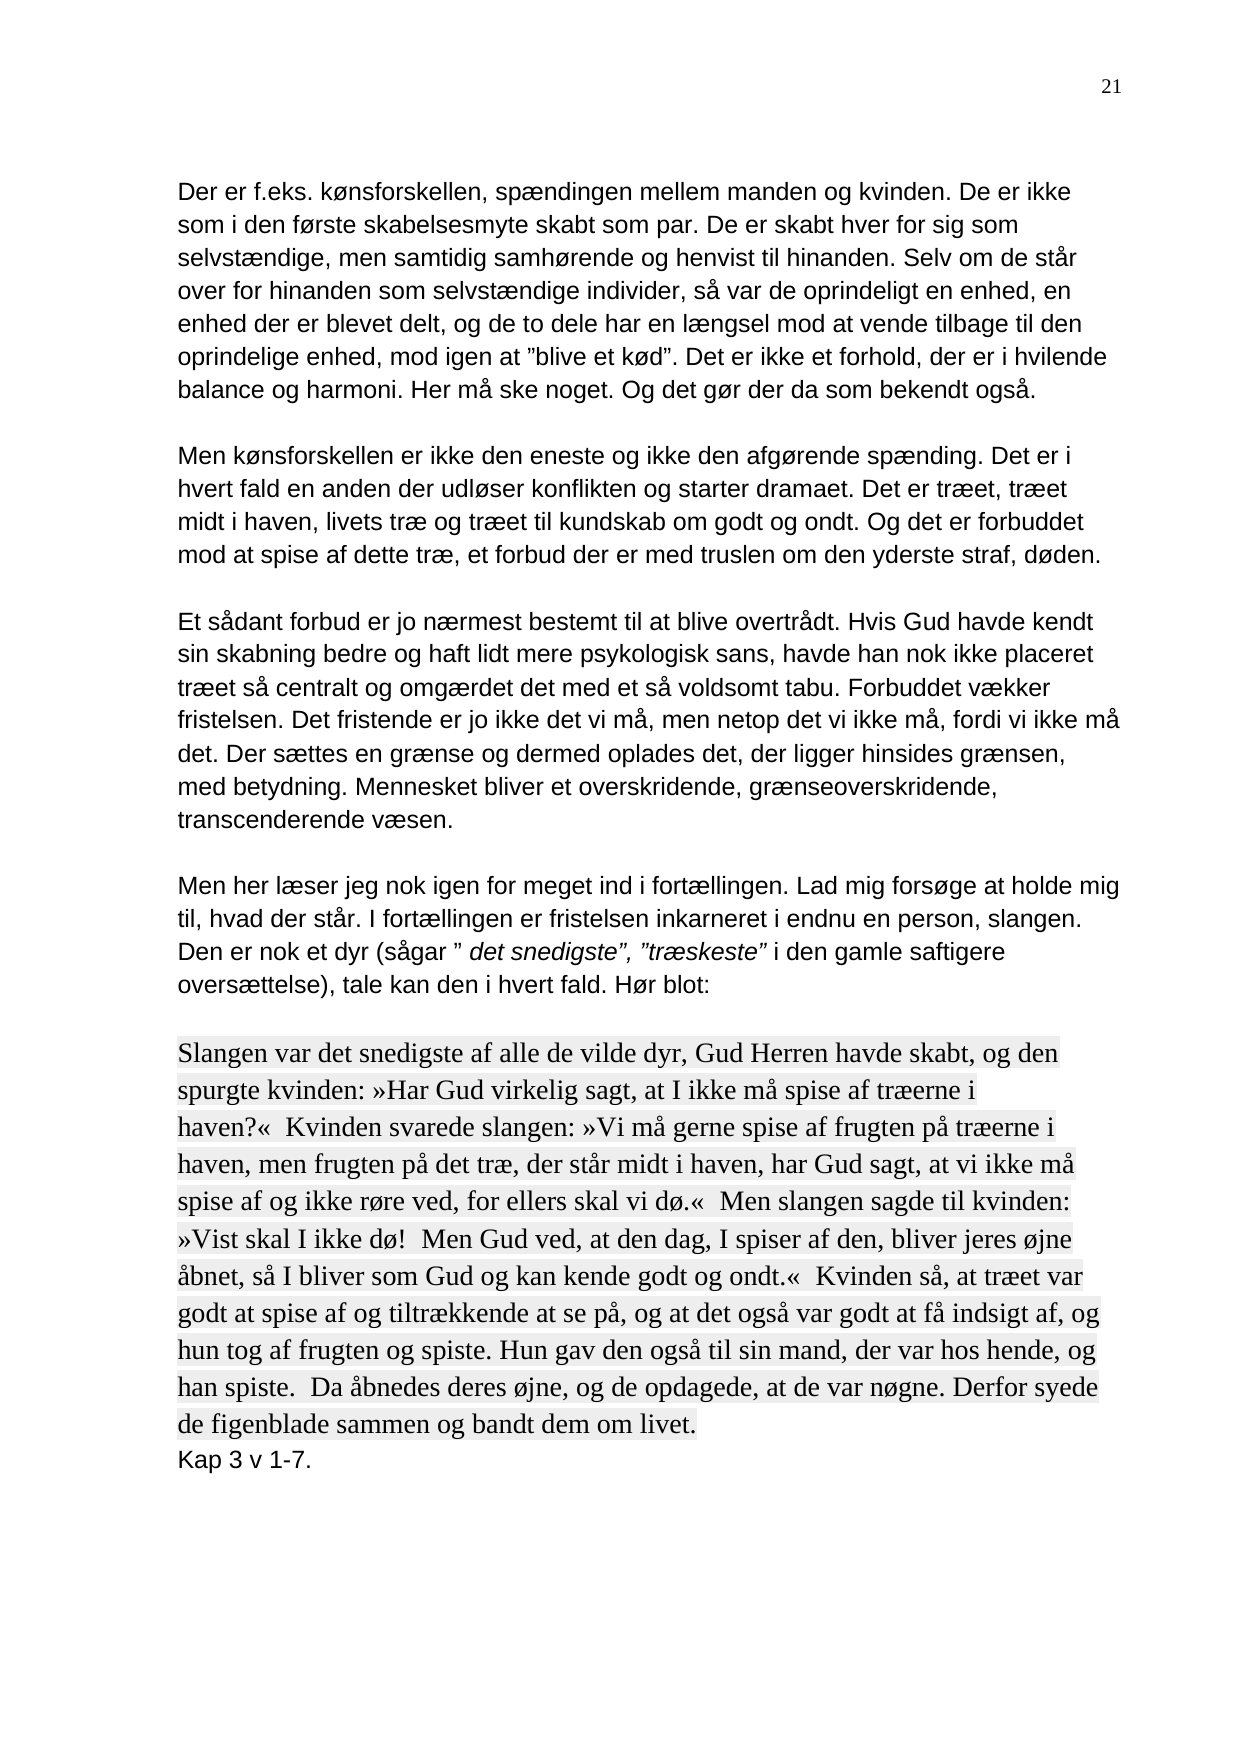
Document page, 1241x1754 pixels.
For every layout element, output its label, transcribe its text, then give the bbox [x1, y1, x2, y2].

text Men kønsforskellen er ikke den eneste og ikke den afgørende spænding. Det er i hvert fald en anden der udløser konflikten og starter dramaet. Det er træet, træet midt i haven, livets træ og træet til kundskab om godt og ondt. Og det er forbuddet mod at spise af dette træ, et forbud der er med truslen om den yderste straf, døden. [177, 441, 1122, 569]
text Der er f.eks. kønsforskellen, spændingen mellem manden og kvinden. De er ikke som i den første skabelsesmyte skabt som par. De er skabt hver for sig som selvstændige, men samtidig samhørende og henvist til hinanden. Selv om de står over for hinanden som selvstændige individer, så var de oprindeligt en enhed, en enhed der er blevet delt, og de to dele har en længsel mod at vende tilbage til den oprindelige enhed, mod igen at ”blive et kød”. Det er ikke et forhold, der er i hvilende balance og harmoni. Her må ske noget. Og det gør der da som bekendt også. [177, 177, 1122, 404]
text Slangen var det snedigste af alle de vilde dyr, Gud Herren havde skabt, og den spurgte kvinden: »Har Gud virkelig sagt, at I ikke må spise af træerne i haven?« Kvinden svarede slangen: »Vi må gerne spise af frugten på træerne i haven, men frugten på det træ, der står midt i haven, har Gud sagt, at vi ikke må spise af og ikke røre ved, for ellers skal vi dø.« Men slangen sagde til kvinden: »Vist skal I ikke dø! Men Gud ved, at den dag, I spiser af den, bliver jeres øjne åbnet, så I bliver som Gud og kan kende godt og ondt.« Kvinden så, at træet var godt at spise af og tiltrækkende at se på, og at det også var godt at få indsigt af, og hun tog af frugten og spiste. Hun gav den også til sin mand, der var hos hende, og han spiste. Da åbnedes deres øjne, og de opdagede, at de var nøgne. Derfor syede de figenblade sammen og bandt dem om livet. [177, 1036, 1122, 1440]
text Et sådant forbud er jo nærmest bestemt til at blive overtrådt. Hvis Gud havde kendt sin skabning bedre og haft lidt mere psykologisk sans, havde han nok ikke placeret træet så centralt og omgærdet det med et så voldsomt tabu. Forbuddet vækker fristelsen. Det fristende er jo ikke det vi må, men netop det vi ikke må, fordi vi ikke må det. Der sættes en grænse og dermed oplades det, der ligger hinsides grænsen, med betydning. Mennesket bliver et overskridende, grænseoverskridende, transcenderende væsen. [177, 606, 1122, 833]
text Kap 3 v 1-7. [177, 1445, 1122, 1473]
text Men her læser jeg nok igen for meget ind i fortællingen. Lad mig forsøge at holde mig til, hvad der står. I fortællingen er fristelsen inkarneret i endnu en person, slangen. Den er nok et dyr (sågar ” det snedigste”, ”træskeste” i den gamle saftigere oversættelse), tale kan den i hvert fald. Hør blot: [177, 871, 1122, 998]
